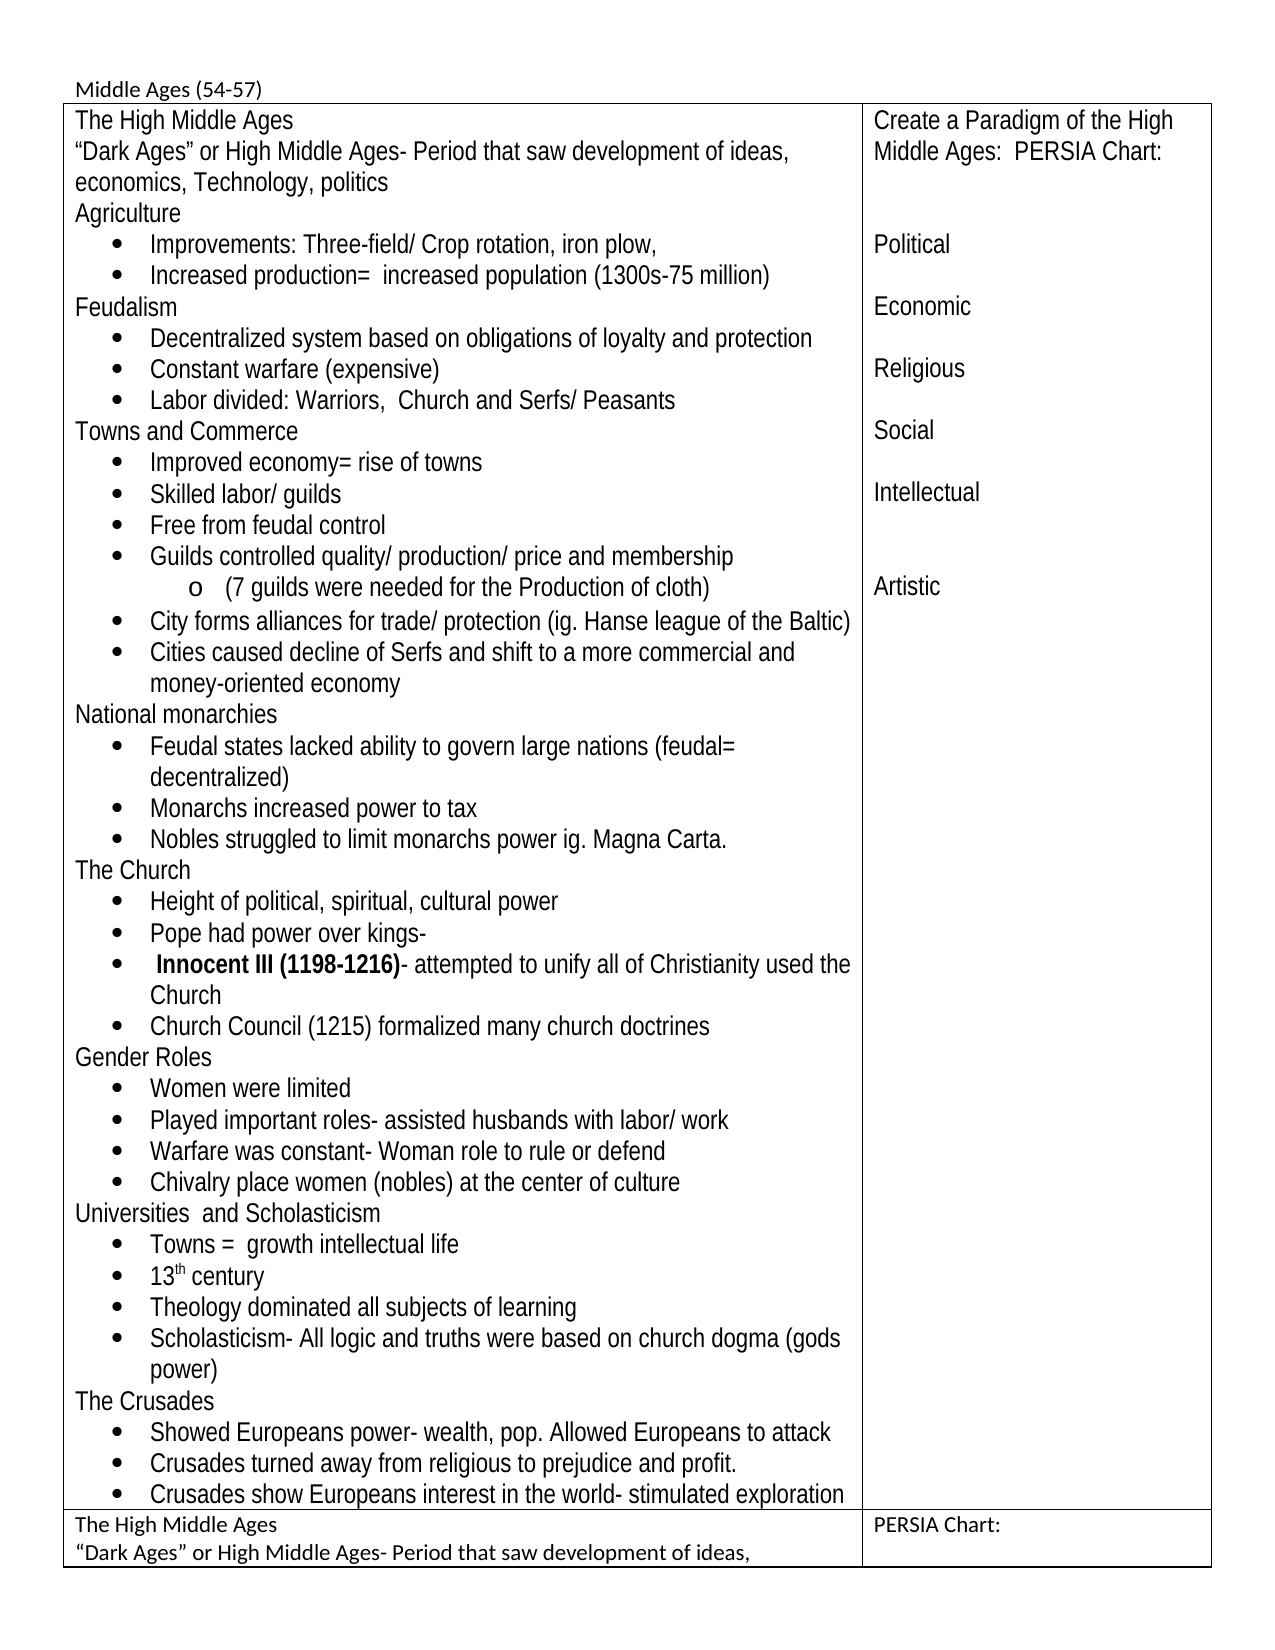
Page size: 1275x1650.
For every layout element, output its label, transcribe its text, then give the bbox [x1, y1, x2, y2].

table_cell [64, 1510, 862, 1566]
table_header Create a Paradigm of the High Middle Ages: PERSIA Chart: Political Economic Religious Social Intellectual Artistic [863, 104, 1211, 1509]
table_header The High Middle Ages “Dark Ages” or High Middle Ages- Period that saw development of ideas, economics, Technology, politics Agriculture Improvements: Three-field/ Crop rotation, iron plow, Increased production= increased population (1300s-75 million) Feudalism Decentralized system based on obligations of loyalty and protection Constant warfare (expensive) Labor divided: Warriors, Church and Serfs/ Peasants Towns and Commerce Improved economy= rise of towns Skilled labor/ guilds Free from feudal control Guilds controlled quality/ production/ price and membership (7 guilds were needed for the Production of cloth) City forms alliances for trade/ protection (ig. Hanse league of the Baltic) Cities caused decline of Serfs and shift to a more commercial and money-oriented economy National monarchies Feudal states lacked ability to govern large nations (feudal= decentralized) Monarchs increased power to tax Nobles struggled to limit monarchs power ig. Magna Carta. The Church Height of political, spiritual, cultural power Pope had power over kings- Innocent III (1198-1216)- attempted to unify all of Christianity used the Church Church Council (1215) formalized many church doctrines Gender Roles Women were limited Played important roles- assisted husbands with labor/ work Warfare was constant- Woman role to rule or defend Chivalry place women (nobles) at the center of culture Universities and Scholasticism Towns = growth intellectual life 13th century Theology dominated all subjects of learning Scholasticism- All logic and truths were based on church dogma (gods power) The Crusades Showed Europeans power- wealth, pop. Allowed Europeans to attack Crusades turned away from religious to prejudice and profit. Crusades show Europeans interest in the world- stimulated exploration [64, 104, 862, 1509]
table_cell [863, 1510, 1211, 1566]
text Middle Ages (54-57) [75, 75, 1200, 103]
